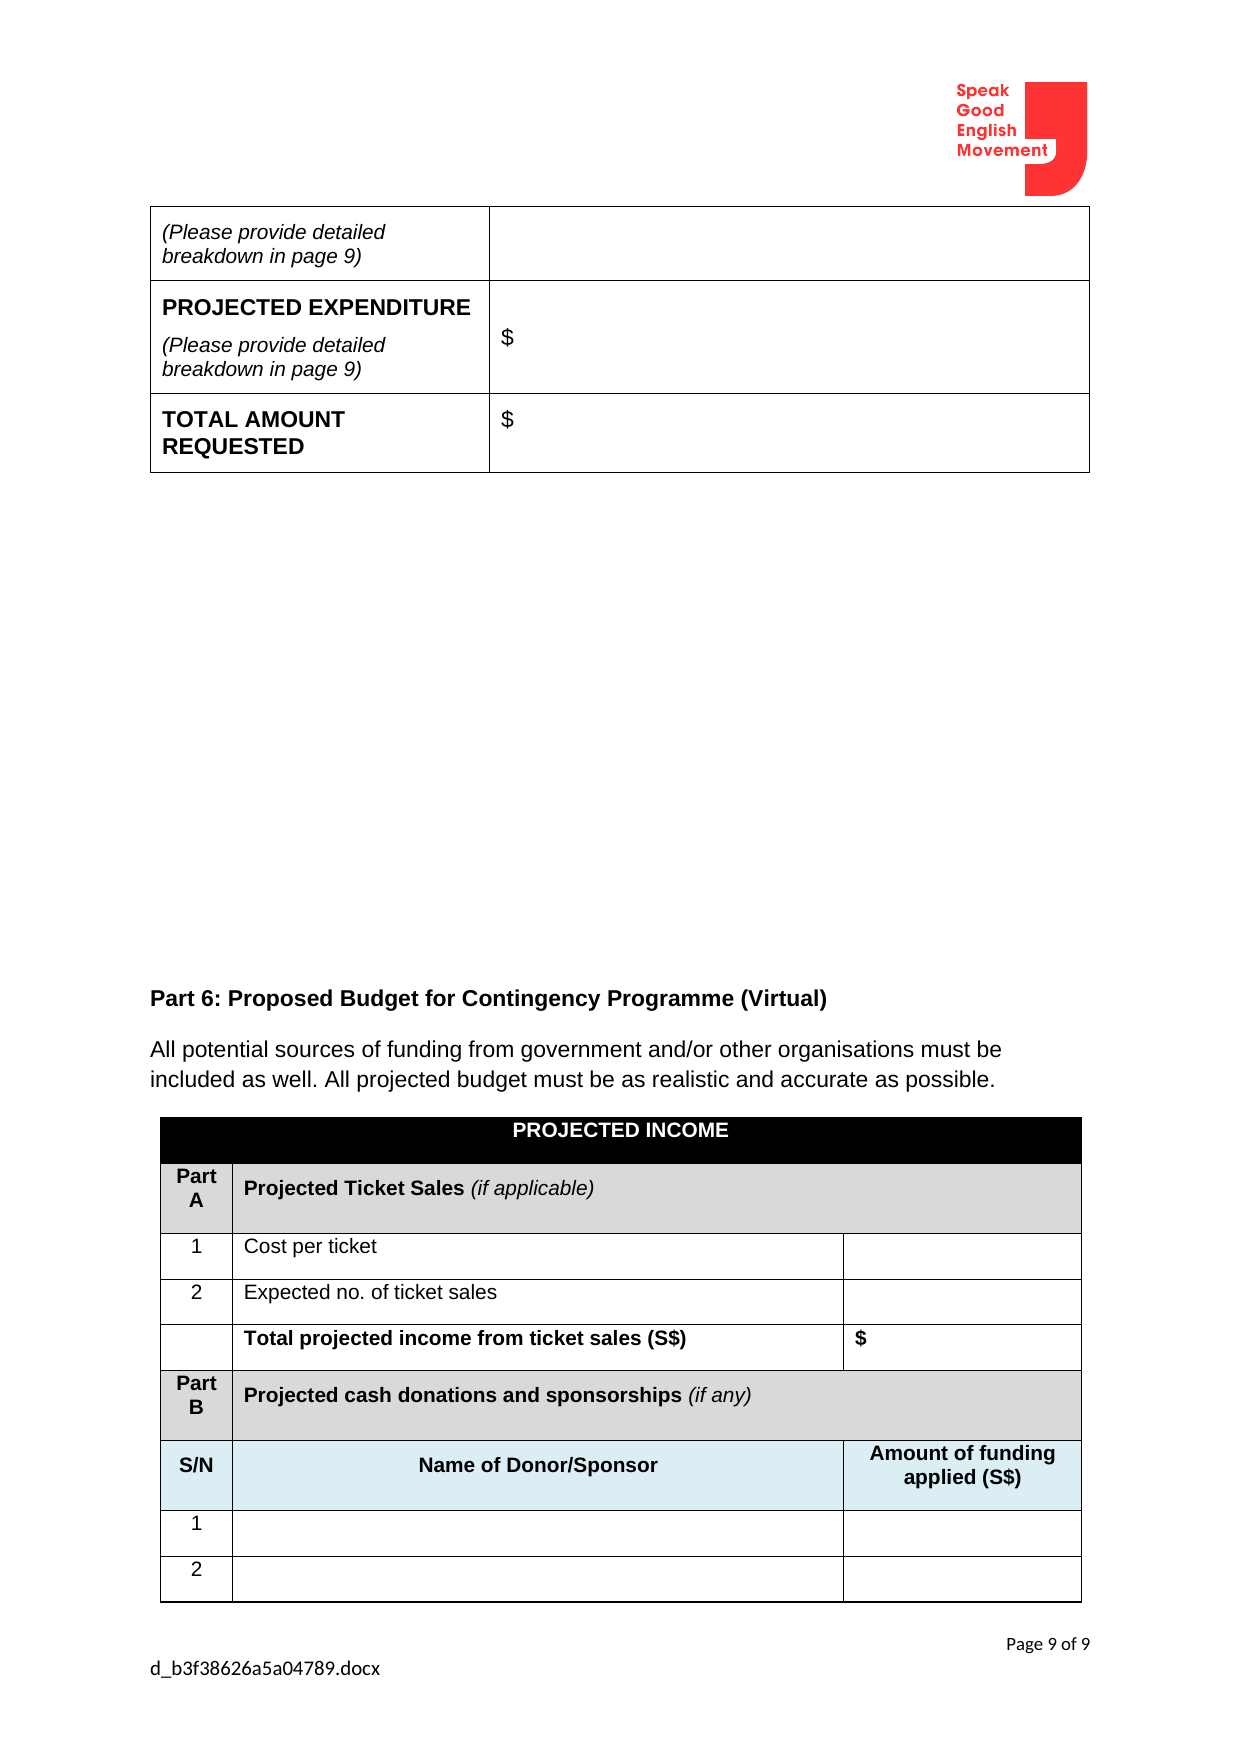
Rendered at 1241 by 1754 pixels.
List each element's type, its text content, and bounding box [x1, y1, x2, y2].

table_cell [844, 1511, 1081, 1556]
table_cell Part A [161, 1164, 232, 1233]
table_cell [233, 1511, 843, 1556]
table_cell $ [490, 207, 1089, 280]
table_cell $ [490, 281, 1089, 393]
table_cell $ [844, 1325, 1081, 1370]
table_cell Projected cash donations and sponsorships (if any) [233, 1371, 1081, 1440]
table_cell PROJECTED EXPENDITURE (Please provide detailed breakdown in page 9) [151, 281, 489, 393]
table_cell Name of Donor/Sponsor [233, 1441, 843, 1510]
table_cell Total projected income from ticket sales (S$) [233, 1325, 843, 1370]
table_cell [844, 1557, 1081, 1601]
table_cell [844, 1280, 1081, 1324]
table_cell Part B [161, 1371, 232, 1440]
table_cell [233, 1557, 843, 1601]
table_cell PROJECTED INCOME (Please provide detailed breakdown in page 9) [151, 207, 489, 280]
table_header PROJECTED INCOME [161, 1118, 1081, 1163]
table_cell 2 [161, 1280, 232, 1324]
table_cell [844, 1234, 1081, 1278]
table_cell [161, 1325, 232, 1370]
table_cell Expected no. of ticket sales [233, 1280, 843, 1324]
table_cell S/N [161, 1441, 232, 1510]
text All potential sources of funding from government and/or other organisations must be included as well. All projected budget must be as realistic and accurate as possible. [150, 1036, 1090, 1092]
table_cell Projected Ticket Sales (if applicable) [233, 1164, 1081, 1233]
table_cell 1 [161, 1511, 232, 1556]
table_cell 2 [161, 1557, 232, 1601]
table_cell TOTAL AMOUNT REQUESTED [151, 394, 489, 472]
table_cell Cost per ticket [233, 1234, 843, 1278]
text Part 6: Proposed Budget for Contingency Programme (Virtual) [150, 985, 1090, 1011]
table_cell 1 [161, 1234, 232, 1278]
table_cell $ [490, 394, 1089, 472]
table_cell Amount of funding applied (S$) [844, 1441, 1081, 1510]
picture [948, 73, 1091, 207]
